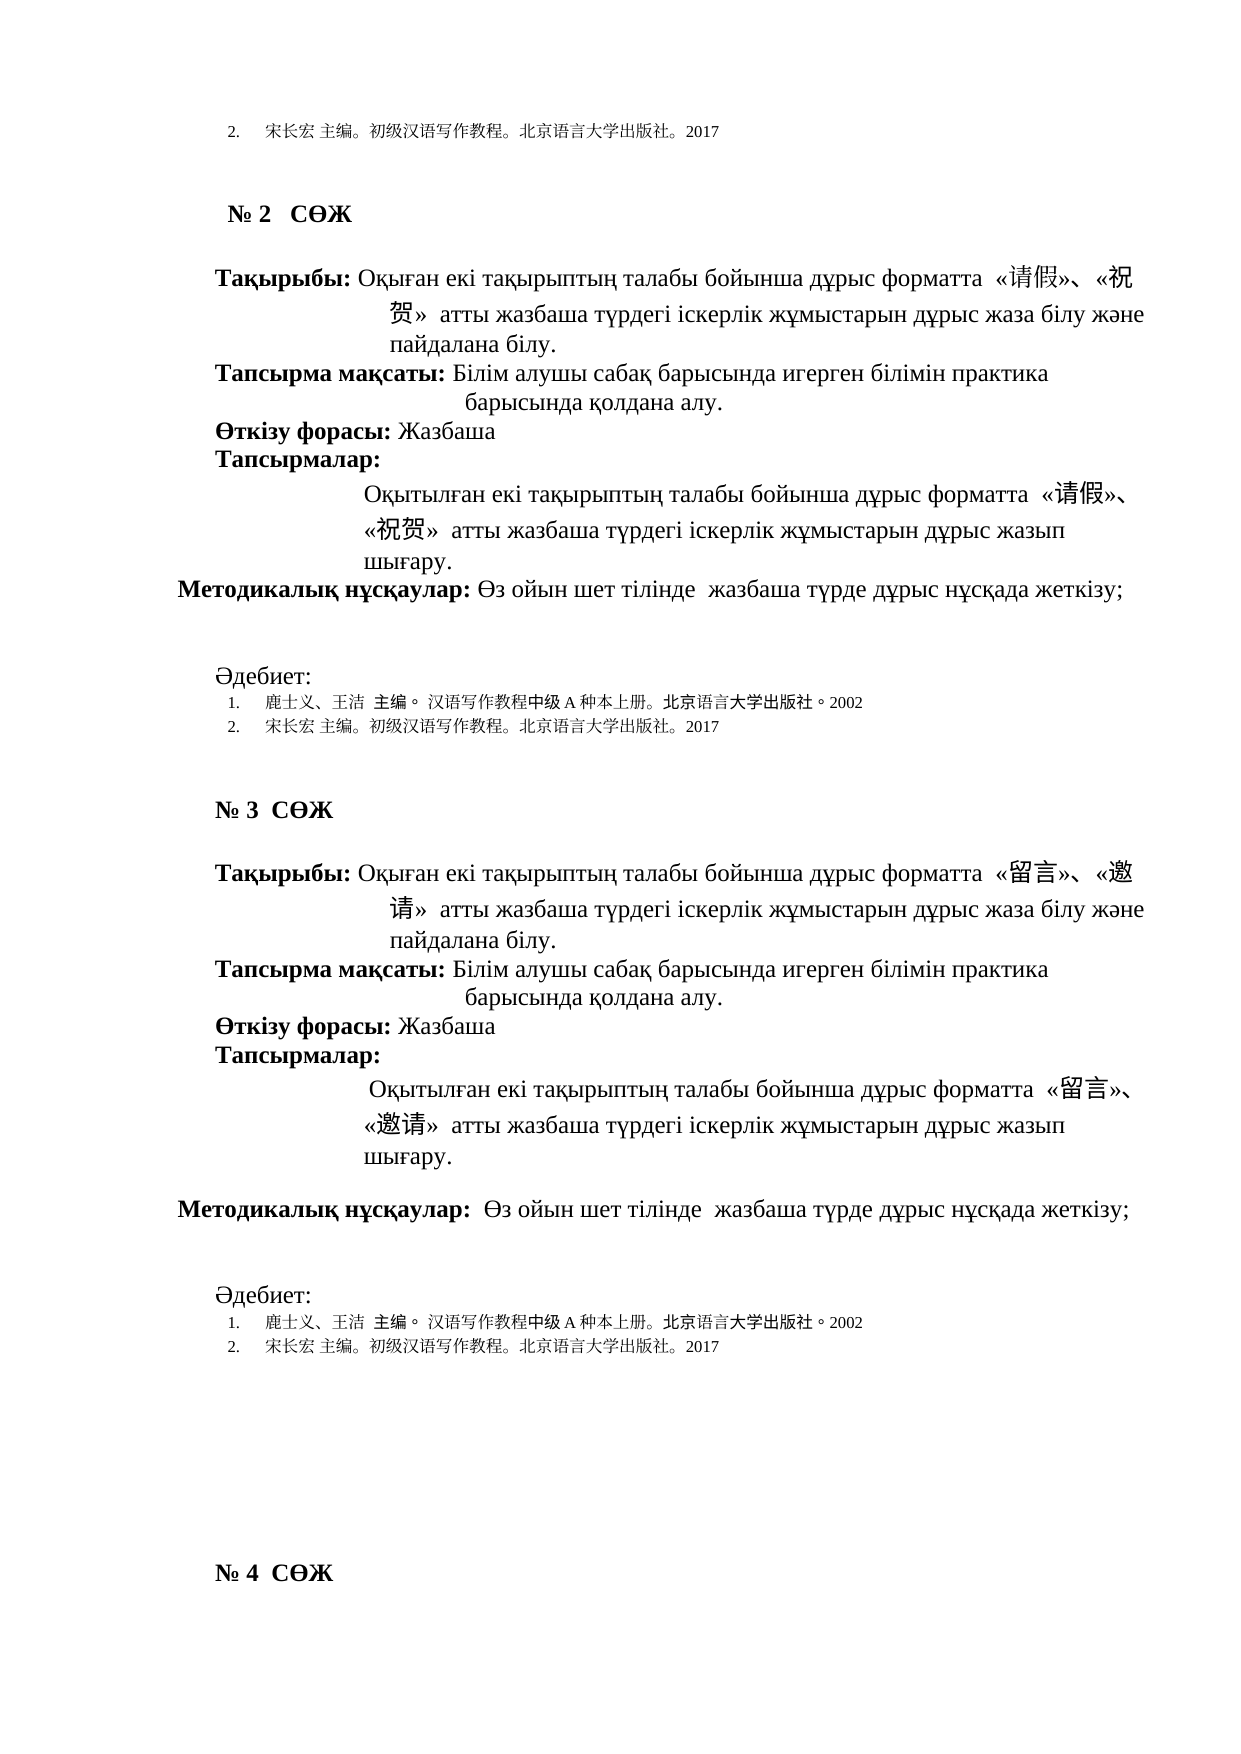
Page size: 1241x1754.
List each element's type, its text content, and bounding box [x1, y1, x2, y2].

text Тапсырма мақсаты: Білім алушы сабақ барысында игерген білімін практика барысында қолдана алу. [214, 954, 1152, 1011]
text Өткізу форасы: Жазбаша [215, 1011, 1152, 1040]
text Әдебиет: [215, 661, 1152, 689]
text Әдебиет: [215, 1280, 1152, 1309]
text Тақырыбы: Оқыған екі тақырыптың талабы бойынша дұрыс форматта «留言»、«邀请» атты жазбаша түрдегі іскерлік жұмыстарын дұрыс жаза білу және пайдалана білу. [214, 852, 1152, 954]
list 宋长宏 主编。初级汉语写作教程。北京语言大学出版社。2017 [227, 1333, 1152, 1357]
text Методикалық нұсқаулар: Өз ойын шет тілінде жазбаша түрде дұрыс нұсқада жеткізу; [177, 1194, 1152, 1223]
text Оқытылған екі тақырыптың талабы бойынша дұрыс форматта «留言»、«邀请» атты жазбаша түрдегі іскерлік жұмыстарын дұрыс жазып шығару. [363, 1069, 1152, 1170]
list 鹿士义、王洁 主编。 汉语写作教程中级A种本上册。北京语言大学出版社。2002 [227, 689, 1152, 713]
text Методикалық нұсқаулар: Өз ойын шет тілінде жазбаша түрде дұрыс нұсқада жеткізу; [177, 574, 1152, 603]
text № 2 СӨЖ [177, 199, 1152, 228]
list 鹿士义、王洁 主编。 汉语写作教程中级A种本上册。北京语言大学出版社。2002 [227, 1309, 1152, 1333]
text Тапсырмалар: [215, 1040, 1152, 1069]
list 宋长宏 主编。初级汉语写作教程。北京语言大学出版社。2017 [227, 713, 1152, 737]
text № 4 СӨЖ [215, 1558, 1152, 1587]
text Оқытылған екі тақырыптың талабы бойынша дұрыс форматта «请假»、«祝贺» атты жазбаша түрдегі іскерлік жұмыстарын дұрыс жазып шығару. [363, 473, 1152, 574]
text № 3 СӨЖ [215, 795, 1152, 824]
text Тапсырмалар: [215, 444, 1152, 473]
list 宋长宏 主编。初级汉语写作教程。北京语言大学出版社。2017 [227, 118, 1152, 142]
text Тақырыбы: Оқыған екі тақырыптың талабы бойынша дұрыс форматта «请假»、«祝贺» атты жазбаша түрдегі іскерлік жұмыстарын дұрыс жаза білу және пайдалана білу. [214, 257, 1152, 358]
text Өткізу форасы: Жазбаша [215, 416, 1152, 444]
text Тапсырма мақсаты: Білім алушы сабақ барысында игерген білімін практика барысында қолдана алу. [214, 358, 1152, 416]
